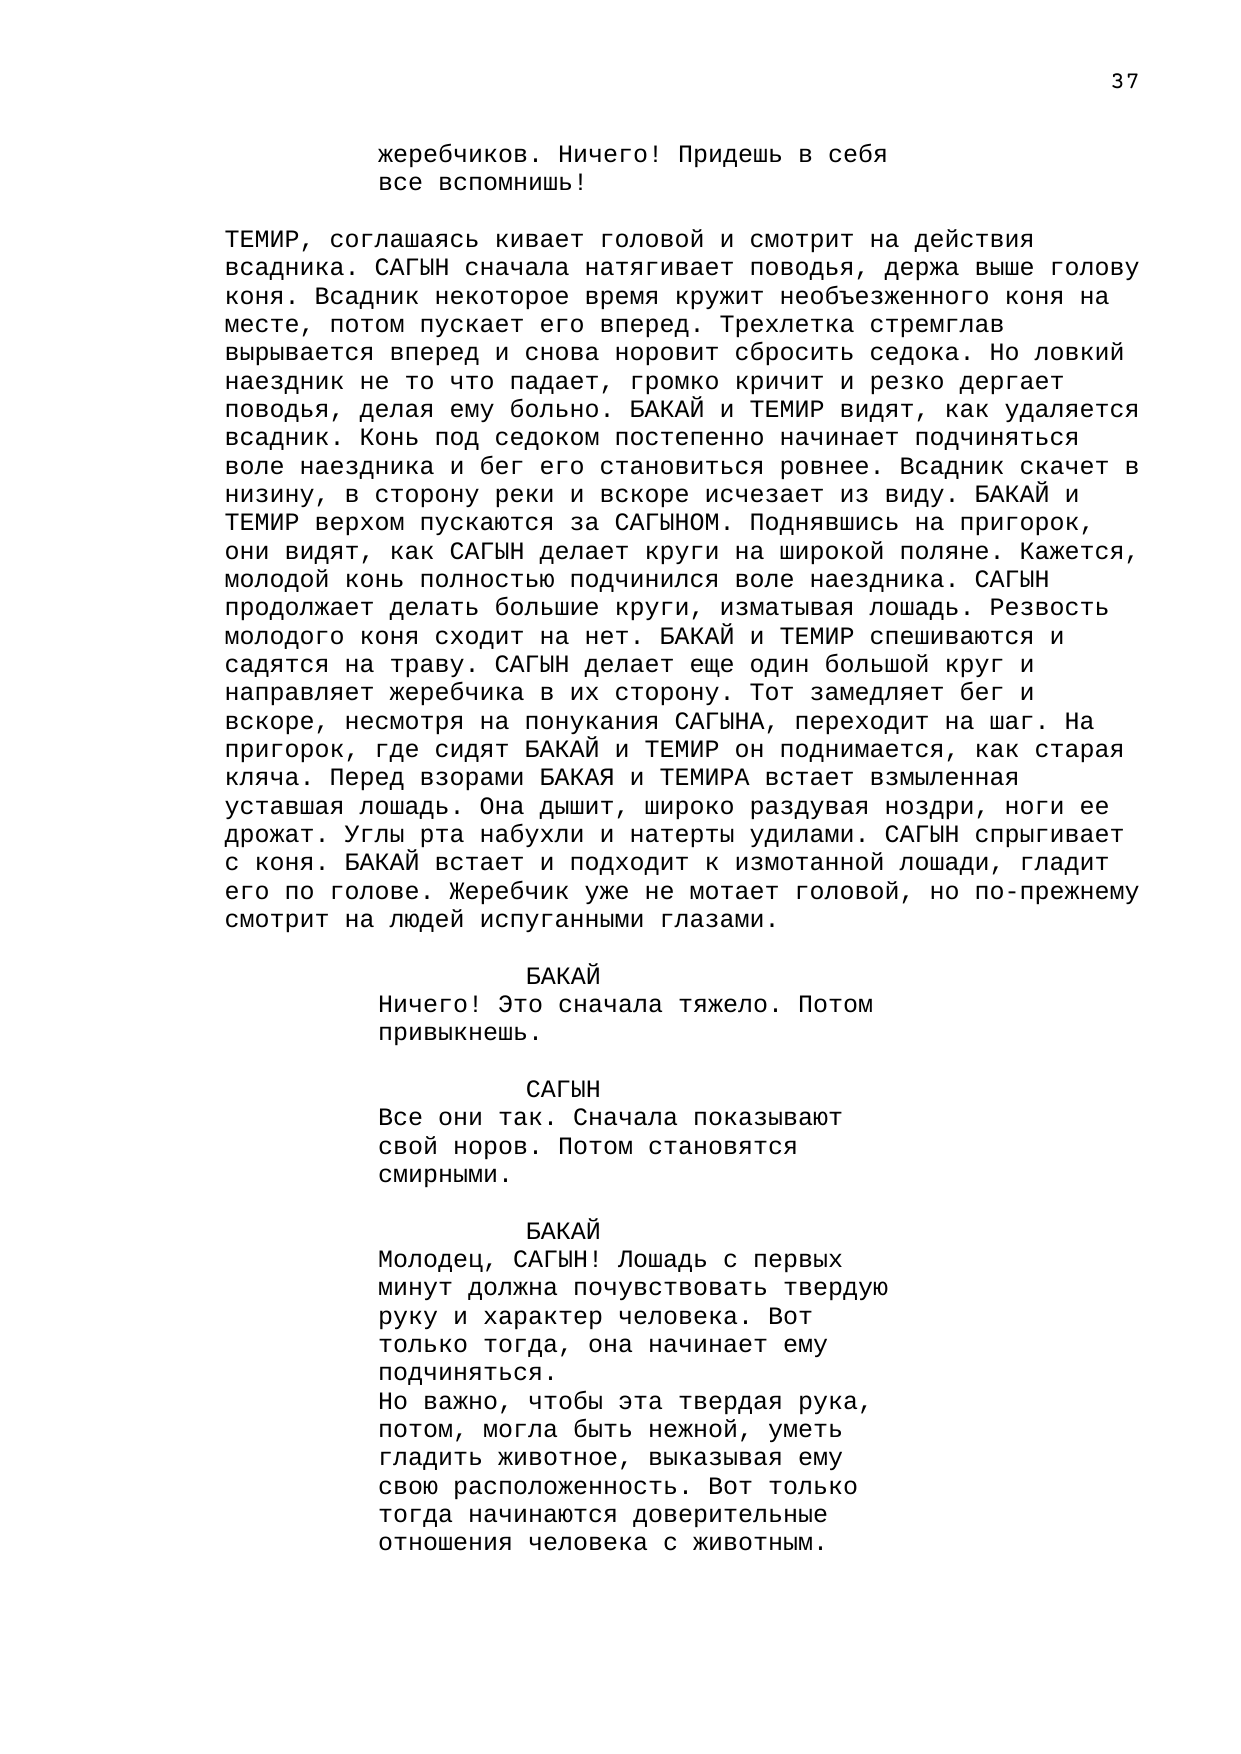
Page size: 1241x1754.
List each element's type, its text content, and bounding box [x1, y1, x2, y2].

text БАКАЙ [526, 963, 1107, 992]
text ТЕМИР, соглашаясь кивает головой и смотрит на действия всадника. САГЫН сначала натягивает поводья, держа выше голову коня. Всадник некоторое время кружит необъезженного коня на месте, потом пускает его вперед. Трехлетка стремглав вырывается вперед и снова норовит сбросить седока. Но ловкий наездник не то что падает, громко кричит и резко дергает поводья, делая ему больно. БАКАЙ и ТЕМИР видят, как удаляется всадник. Конь под седоком постепенно начинает подчиняться воле наездника и бег его становиться ровнее. Всадник скачет в низину, в сторону реки и вскоре исчезает из виду. БАКАЙ и ТЕМИР верхом пускаются за САГЫНОМ. Поднявшись на пригорок, они видят, как САГЫН делает круги на широкой поляне. Кажется, молодой конь полностью подчинился воле наездника. САГЫН продолжает делать большие круги, изматывая лошадь. Резвость молодого коня сходит на нет. БАКАЙ и ТЕМИР спешиваются и садятся на траву. САГЫН делает еще один большой круг и направляет жеребчика в их сторону. Тот замедляет бег и вскоре, несмотря на понукания САГЫНА, переходит на шаг. На пригорок, где сидят БАКАЙ и ТЕМИР он поднимается, как старая кляча. Перед взорами БАКАЯ и ТЕМИРА встает взмыленная уставшая лошадь. Она дышит, широко раздувая ноздри, ноги ее дрожат. Углы рта набухли и натерты удилами. САГЫН спрыгивает с коня. БАКАЙ встает и подходит к измотанной лошади, гладит его по голове. Жеребчик уже не мотает головой, но по-прежнему смотрит на людей испуганными глазами. [224, 227, 1140, 935]
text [378, 142, 904, 198]
text Молодец, САГЫН! Лошадь с первых минут должна почувствовать твердую руку и характер человека. Вот только тогда, она начинает ему подчиняться. [378, 1247, 904, 1388]
text Все они так. Сначала показывают свой норов. Потом становятся смирными. [378, 1105, 904, 1190]
text Ничего! Это сначала тяжело. Потом привыкнешь. [378, 992, 904, 1048]
text БАКАЙ [526, 1218, 1107, 1247]
text Но важно, чтобы эта твердая рука, потом, могла быть нежной, уметь гладить животное, выказывая ему свою расположенность. Вот только тогда начинаются доверительные отношения человека с животным. [378, 1388, 904, 1558]
text САГЫН [526, 1077, 1107, 1105]
